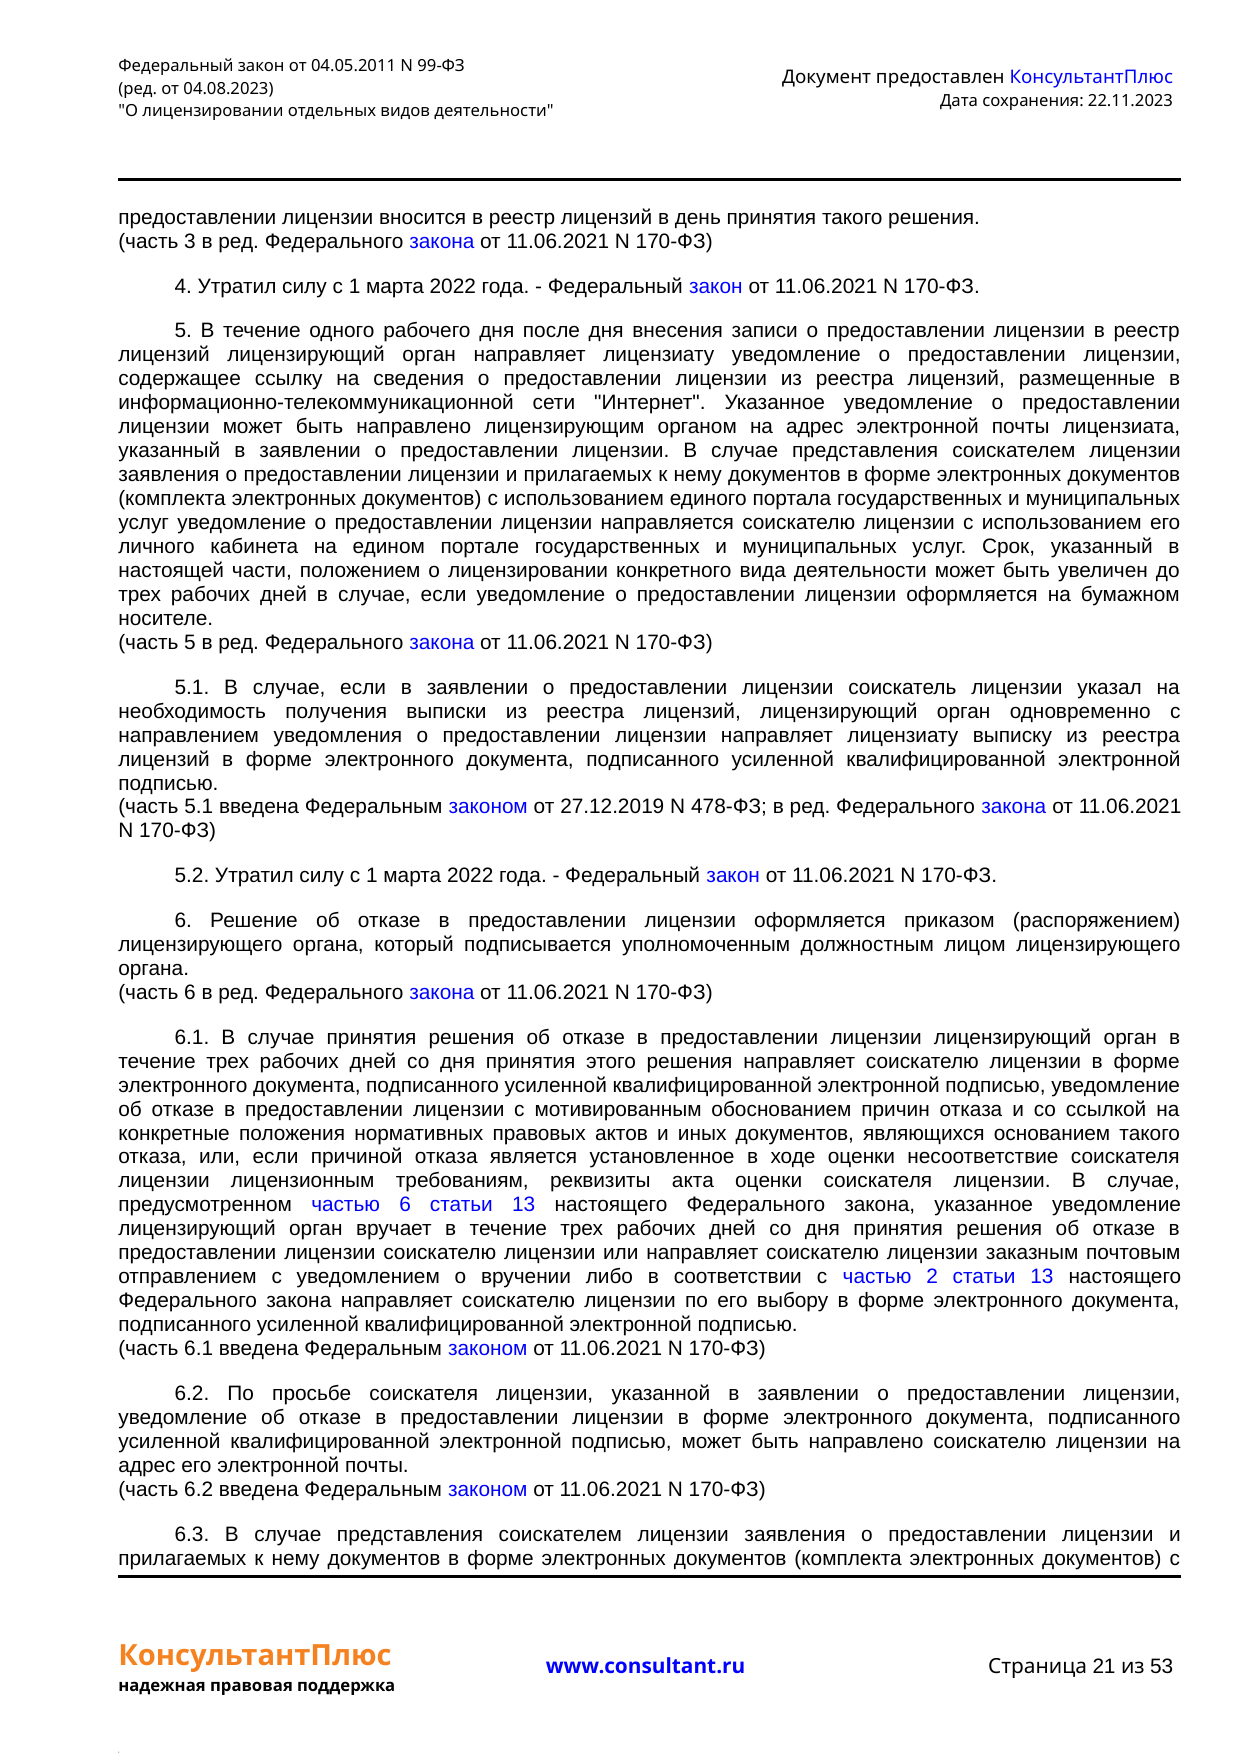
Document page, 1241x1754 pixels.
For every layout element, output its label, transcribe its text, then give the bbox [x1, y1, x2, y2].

text 6. Решение об отказе в предоставлении лицензии оформляется приказом (распоряжением) лицензирующего органа, который подписывается уполномоченным должностным лицом лицензирующего органа. [118, 908, 1181, 980]
text (часть 3 в ред. Федерального закона от 11.06.2021 N 170-ФЗ) [118, 229, 1181, 253]
text (часть 6.2 введена Федеральным законом от 11.06.2021 N 170-ФЗ) [118, 1477, 1181, 1501]
text 5. В течение одного рабочего дня после дня внесения записи о предоставлении лицензии в реестр лицензий лицензирующий орган направляет лицензиату уведомление о предоставлении лицензии, содержащее ссылку на сведения о предоставлении лицензии из реестра лицензий, размещенные в информационно-телекоммуникационной сети "Интернет". Указанное уведомление о предоставлении лицензии может быть направлено лицензирующим органом на адрес электронной почты лицензиата, указанный в заявлении о предоставлении лицензии. В случае представления соискателем лицензии заявления о предоставлении лицензии и прилагаемых к нему документов в форме электронных документов (комплекта электронных документов) с использованием единого портала государственных и муниципальных услуг уведомление о предоставлении лицензии направляется соискателю лицензии с использованием его личного кабинета на едином портале государственных и муниципальных услуг. Срок, указанный в настоящей части, положением о лицензировании конкретного вида деятельности может быть увеличен до трех рабочих дней в случае, если уведомление о предоставлении лицензии оформляется на бумажном носителе. [118, 318, 1181, 630]
text (часть 5.1 введена Федеральным законом от 27.12.2019 N 478-ФЗ; в ред. Федерального закона от 11.06.2021 N 170-ФЗ) [118, 794, 1181, 842]
text (часть 5 в ред. Федерального закона от 11.06.2021 N 170-ФЗ) [118, 630, 1181, 654]
text 6.1. В случае принятия решения об отказе в предоставлении лицензии лицензирующий орган в течение трех рабочих дней со дня принятия этого решения направляет соискателю лицензии в форме электронного документа, подписанного усиленной квалифицированной электронной подписью, уведомление об отказе в предоставлении лицензии с мотивированным обоснованием причин отказа и со ссылкой на конкретные положения нормативных правовых актов и иных документов, являющихся основанием такого отказа, или, если причиной отказа является установленное в ходе оценки несоответствие соискателя лицензии лицензионным требованиям, реквизиты акта оценки соискателя лицензии. В случае, предусмотренном частью 6 статьи 13 настоящего Федерального закона, указанное уведомление лицензирующий орган вручает в течение трех рабочих дней со дня принятия решения об отказе в предоставлении лицензии соискателю лицензии или направляет соискателю лицензии заказным почтовым отправлением с уведомлением о вручении либо в соответствии с частью 2 статьи 13 настоящего Федерального закона направляет соискателю лицензии по его выбору в форме электронного документа, подписанного усиленной квалифицированной электронной подписью. [118, 1024, 1181, 1336]
text 5.2. Утратил силу с 1 марта 2022 года. - Федеральный закон от 11.06.2021 N 170-ФЗ. [118, 863, 1181, 887]
text 6.2. По просьбе соискателя лицензии, указанной в заявлении о предоставлении лицензии, уведомление об отказе в предоставлении лицензии в форме электронного документа, подписанного усиленной квалифицированной электронной подписью, может быть направлено соискателю лицензии на адрес его электронной почты. [118, 1381, 1181, 1477]
text 4. Утратил силу с 1 марта 2022 года. - Федеральный закон от 11.06.2021 N 170-ФЗ. [118, 273, 1181, 297]
text (часть 6.1 введена Федеральным законом от 11.06.2021 N 170-ФЗ) [118, 1336, 1181, 1360]
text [118, 1521, 1181, 1569]
text 5.1. В случае, если в заявлении о предоставлении лицензии соискатель лицензии указал на необходимость получения выписки из реестра лицензий, лицензирующий орган одновременно с направлением уведомления о предоставлении лицензии направляет лицензиату выписку из реестра лицензий в форме электронного документа, подписанного усиленной квалифицированной электронной подписью. [118, 674, 1181, 794]
text (часть 6 в ред. Федерального закона от 11.06.2021 N 170-ФЗ) [118, 980, 1181, 1004]
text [118, 205, 1181, 229]
